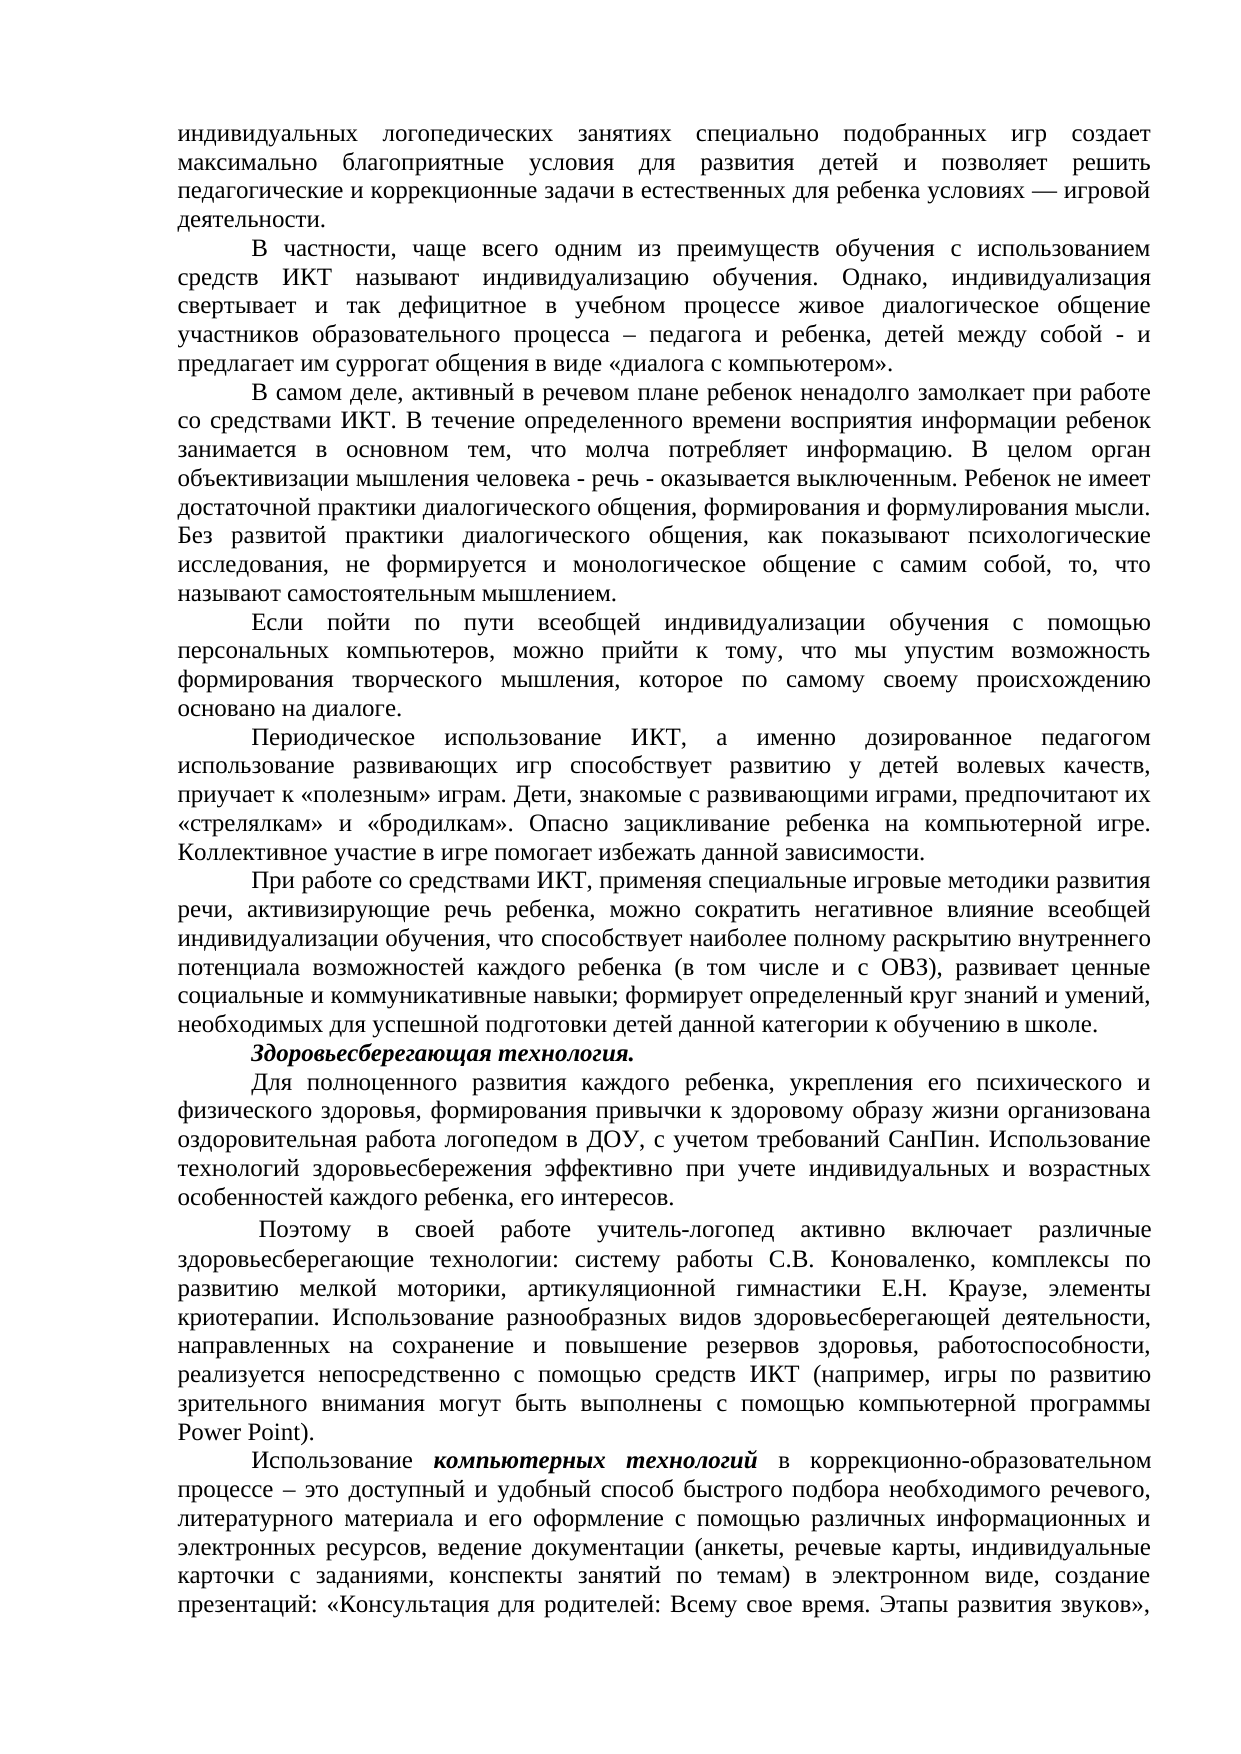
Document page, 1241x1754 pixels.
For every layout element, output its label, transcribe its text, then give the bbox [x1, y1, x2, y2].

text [177, 1445, 1152, 1618]
text При работе со средствами ИКТ, применяя специальные игровые методики развития речи, активизирующие речь ребенка, можно сократить негативное влияние всеобщей индивидуализации обучения, что способствует наиболее полному раскрытию внутреннего потенциала возможностей каждого ребенка (в том числе и с ОВЗ), развивает ценные социальные и коммуникативные навыки; формирует определенный круг знаний и умений, необходимых для успешной подготовки детей данной категории к обучению в школе. [177, 866, 1152, 1038]
text Поэтому в своей работе учитель-логопед активно включает различные здоровьесберегающие технологии: систему работы С.В. Коноваленко, комплексы по развитию мелкой моторики, артикуляционной гимнастики Е.Н. Краузе, элементы криотерапии. Использование разнообразных видов здоровьесберегающей деятельности, направленных на сохранение и повышение резервов здоровья, работоспособности, реализуется непосредственно с помощью средств ИКТ (например, игры по развитию зрительного внимания могут быть выполнены с помощью компьютерной программы Power Point). [177, 1211, 1152, 1445]
text Если пойти по пути всеобщей индивидуализации обучения с помощью персональных компьютеров, можно прийти к тому, что мы упустим возможность формирования творческого мышления, которое по самому своему происхождению основано на диалоге. [177, 607, 1152, 722]
text Здоровьесберегающая технология. [177, 1038, 1152, 1067]
text В самом деле, активный в речевом плане ребенок ненадолго замолкает при работе со средствами ИКТ. В течение определенного времени восприятия информации ребенок занимается в основном тем, что молча потребляет информацию. В целом орган объективизации мышления человека - речь - оказывается выключенным. Ребенок не имеет достаточной практики диалогического общения, формирования и формулирования мысли. Без развитой практики диалогического общения, как показывают психологические исследования, не формируется и монологическое общение с самим собой, то, что называют самостоятельным мышлением. [177, 377, 1152, 607]
text Периодическое использование ИКТ, а именно дозированное педагогом использование развивающих игр способствует развитию у детей волевых качеств, приучает к «полезным» играм. Дети, знакомые с развивающими играми, предпочитают их «стрелялкам» и «бродилкам». Опасно зацикливание ребенка на компьютерной игре. Коллективное участие в игре помогает избежать данной зависимости. [177, 722, 1152, 866]
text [177, 118, 1152, 233]
text В частности, чаще всего одним из преимуществ обучения с использованием средств ИКТ называют индивидуализацию обучения. Однако, индивидуализация свертывает и так дефицитное в учебном процессе живое диалогическое общение участников образовательного процесса – педагога и ребенка, детей между собой - и предлагает им суррогат общения в виде «диалога с компьютером». [177, 233, 1152, 377]
text Для полноценного развития каждого ребенка, укрепления его психического и физического здоровья, формирования привычки к здоровому образу жизни организована оздоровительная работа логопедом в ДОУ, с учетом требований СанПин. Использование технологий здоровьесбережения эффективно при учете индивидуальных и возрастных особенностей каждого ребенка, его интересов. [177, 1067, 1152, 1211]
